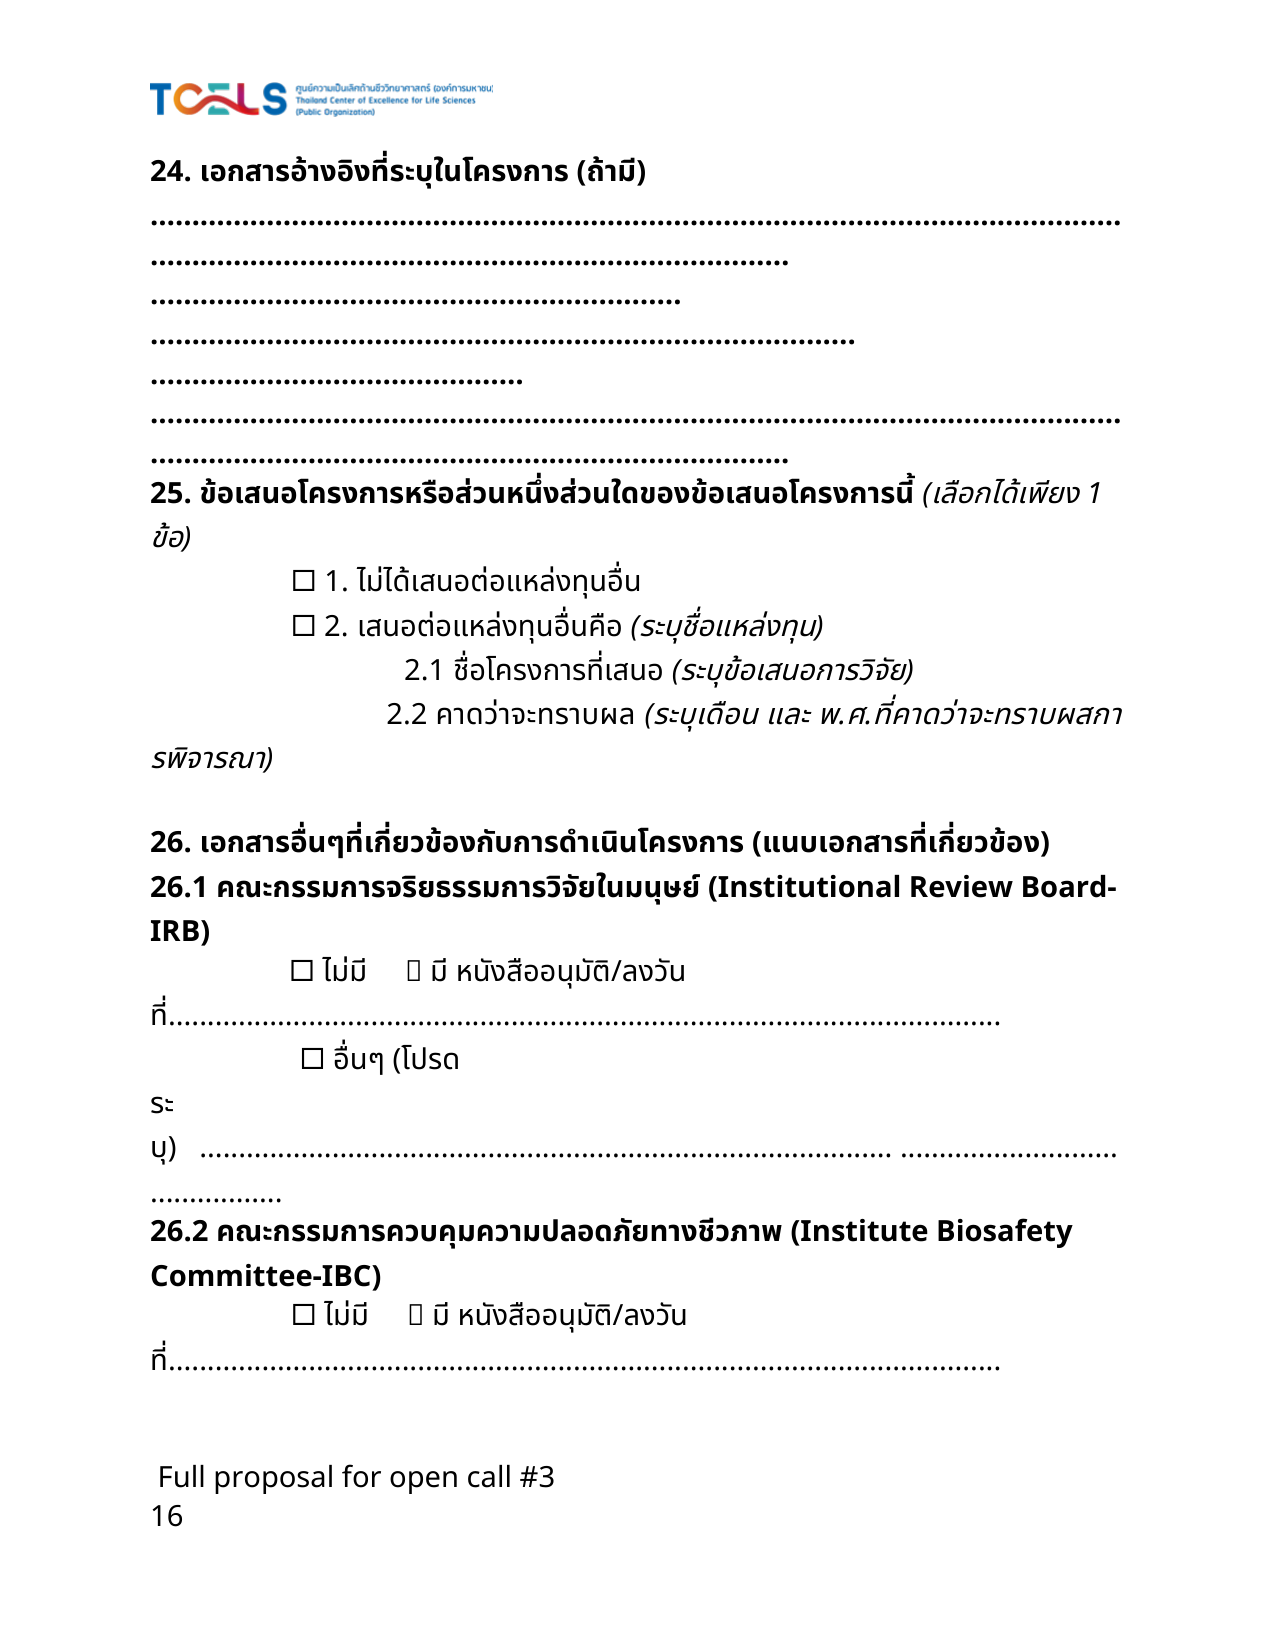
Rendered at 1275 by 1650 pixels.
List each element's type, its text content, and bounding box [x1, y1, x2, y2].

text 24. เอกสารอ้างอิงที่ระบุในโครงการ (ถ้ามี) [150, 150, 1125, 194]
text ไม่มี มี หนังสืออนุมัติ/ลงวันที่........................................................................................................... [150, 1295, 1125, 1383]
text ………………………………………………………………………………………………………………………………………………………………………….. [150, 393, 1125, 472]
text อื่นๆ (โปรดระบุ) ......................................................................................... ............................................. [150, 1038, 1125, 1211]
picture [150, 75, 493, 124]
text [150, 274, 1125, 393]
text 2. เสนอต่อแหล่งทุนอื่นคือ (ระบุชื่อแหล่งทุน) [150, 605, 1125, 649]
text 2.1 ชื่อโครงการที่เสนอ (ระบุข้อเสนอการวิจัย) [150, 649, 1125, 693]
text ไม่มี มี หนังสืออนุมัติ/ลงวันที่........................................................................................................... [150, 950, 1125, 1038]
text 1. ไม่ได้เสนอต่อแหล่งทุนอื่น [150, 561, 1125, 605]
text 26.1 คณะกรรมการจริยธรรมการวิจัยในมนุษย์ (Institutional Review Board-IRB) [150, 866, 1125, 950]
text 2.2 คาดว่าจะทราบผล (ระบุเดือน และ พ.ศ.ที่คาดว่าจะทราบผสการพิจารณา) [150, 693, 1125, 782]
text 26.2 คณะกรรมการควบคุมความปลอดภัยทางชีวภาพ (Institute Biosafety Committee-IBC) [150, 1211, 1125, 1295]
text 26. เอกสารอื่นๆที่เกี่ยวข้องกับการดำเนินโครงการ (แนบเอกสารที่เกี่ยวข้อง) [150, 822, 1125, 866]
text 25. ข้อเสนอโครงการหรือส่วนหนึ่งส่วนใดของข้อเสนอโครงการนี้ (เลือกได้เพียง 1 ข้อ) [150, 472, 1125, 561]
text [150, 194, 1125, 274]
